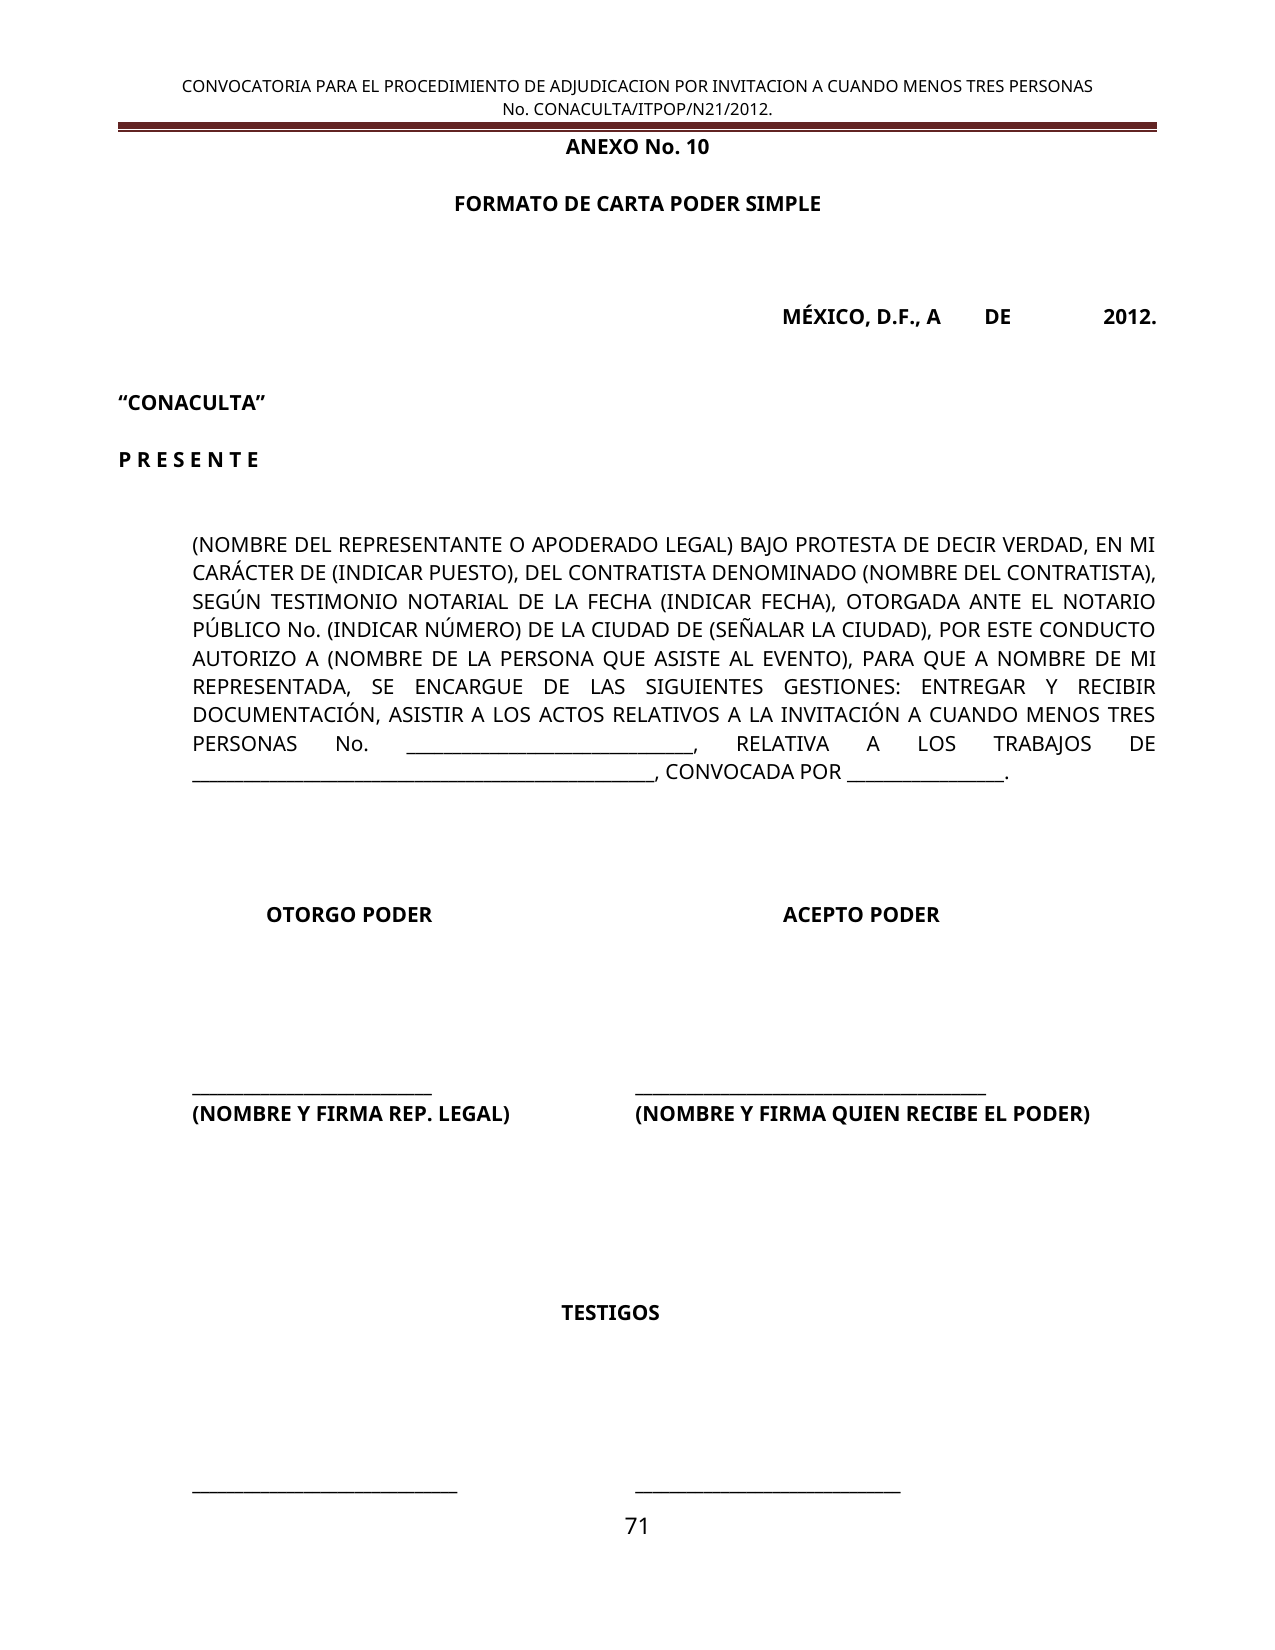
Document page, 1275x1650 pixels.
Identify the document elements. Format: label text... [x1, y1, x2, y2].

text (NOMBRE DEL REPRESENTANTE O APODERADO LEGAL) BAJO PROTESTA DE DECIR VERDAD, EN MI CARÁCTER DE (INDICAR PUESTO), DEL CONTRATISTA DENOMINADO (NOMBRE DEL CONTRATISTA), SEGÚN TESTIMONIO NOTARIAL DE LA FECHA (INDICAR FECHA), OTORGADA ANTE EL NOTARIO PÚBLICO No. (INDICAR NÚMERO) DE LA CIUDAD DE (SEÑALAR LA CIUDAD), POR ESTE CONDUCTO AUTORIZO A (NOMBRE DE LA PERSONA QUE ASISTE AL EVENTO), PARA QUE A NOMBRE DE MI REPRESENTADA, SE ENCARGUE DE LAS SIGUIENTES GESTIONES: ENTREGAR Y RECIBIR DOCUMENTACIÓN, ASISTIR A LOS ACTOS RELATIVOS A LA INVITACIÓN A CUANDO MENOS TRES PERSONAS No. _______________________________, RELATIVA A LOS TRABAJOS DE ______________________________________________________, CONVOCADA POR _________________. [192, 530, 1157, 786]
text TESTIGOS [118, 1298, 1157, 1326]
text ____________________________ _________________________________________ [192, 1070, 1157, 1099]
text FORMATO DE CARTA PODER SIMPLE [118, 189, 1157, 217]
text (NOMBRE Y FIRMA REP. LEGAL) (NOMBRE Y FIRMA QUIEN RECIBE EL PODER) [192, 1099, 1157, 1127]
text ANEXO No. 10 [118, 132, 1157, 160]
text OTORGO PODER ACEPTO PODER [192, 900, 1157, 928]
text “CONACULTA” [118, 388, 1157, 416]
subtitle P R E S E N T E [118, 445, 1157, 473]
text MÉXICO, D.F., A DE 2012. [177, 302, 1157, 331]
text _______________________________ _______________________________ [192, 1468, 1157, 1497]
